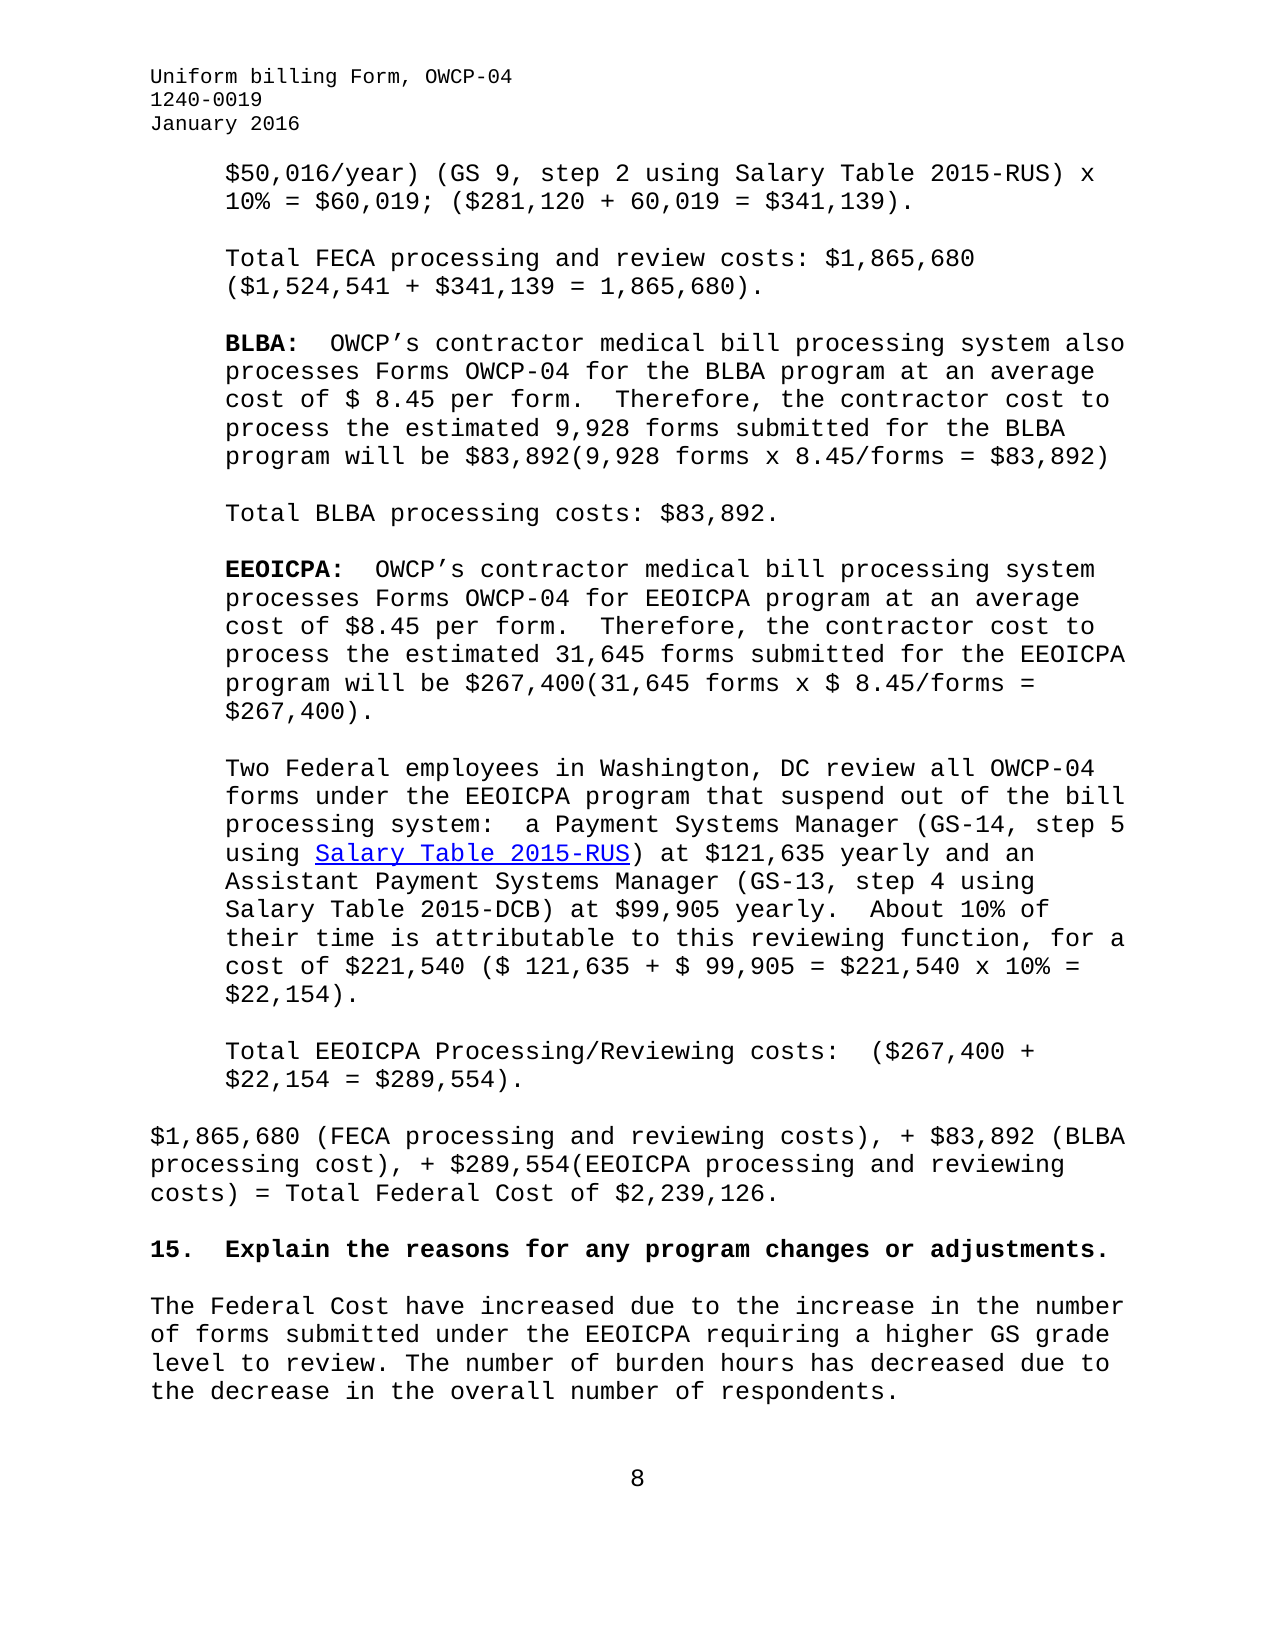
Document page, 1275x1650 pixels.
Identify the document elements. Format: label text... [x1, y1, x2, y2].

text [225, 160, 1125, 217]
text $1,865,680 (FECA processing and reviewing costs), + $83,892 (BLBA processing cost), + $289,554(EEOICPA processing and reviewing costs) = Total Federal Cost of $2,239,126. [150, 1123, 1125, 1208]
text Total FECA processing and review costs: $1,865,680 ($1,524,541 + $341,139 = 1,865,680). [225, 245, 1125, 302]
text BLBA: OWCP’s contractor medical bill processing system also processes Forms OWCP-04 for the BLBA program at an average cost of $ 8.45 per form. Therefore, the contractor cost to process the estimated 9,928 forms submitted for the BLBA program will be $83,892(9,928 forms x 8.45/forms = $83,892) [225, 330, 1125, 472]
list Explain the reasons for any program changes or adjustments. [150, 1237, 1125, 1265]
text The Federal Cost have increased due to the increase in the number of forms submitted under the EEOICPA requiring a higher GS grade level to review. The number of burden hours has decreased due to the decrease in the overall number of respondents. [150, 1293, 1125, 1407]
text EEOICPA: OWCP’s contractor medical bill processing system processes Forms OWCP-04 for EEOICPA program at an average cost of $8.45 per form. Therefore, the contractor cost to process the estimated 31,645 forms submitted for the EEOICPA program will be $267,400(31,645 forms x $ 8.45/forms = $267,400). [225, 557, 1125, 727]
text Total EEOICPA Processing/Reviewing costs: ($267,400 + $22,154 = $289,554). [225, 1038, 1125, 1095]
text Total BLBA processing costs: $83,892. [225, 500, 1125, 528]
text Two Federal employees in Washington, DC review all OWCP-04 forms under the EEOICPA program that suspend out of the bill processing system: a Payment Systems Manager (GS-14, step 5 using Salary Table 2015-RUS) at $121,635 yearly and an Assistant Payment Systems Manager (GS-13, step 4 using Salary Table 2015-DCB) at $99,905 yearly. About 10% of their time is attributable to this reviewing function, for a cost of $221,540 ($ 121,635 + $ 99,905 = $221,540 x 10% = $22,154). [225, 755, 1125, 1010]
